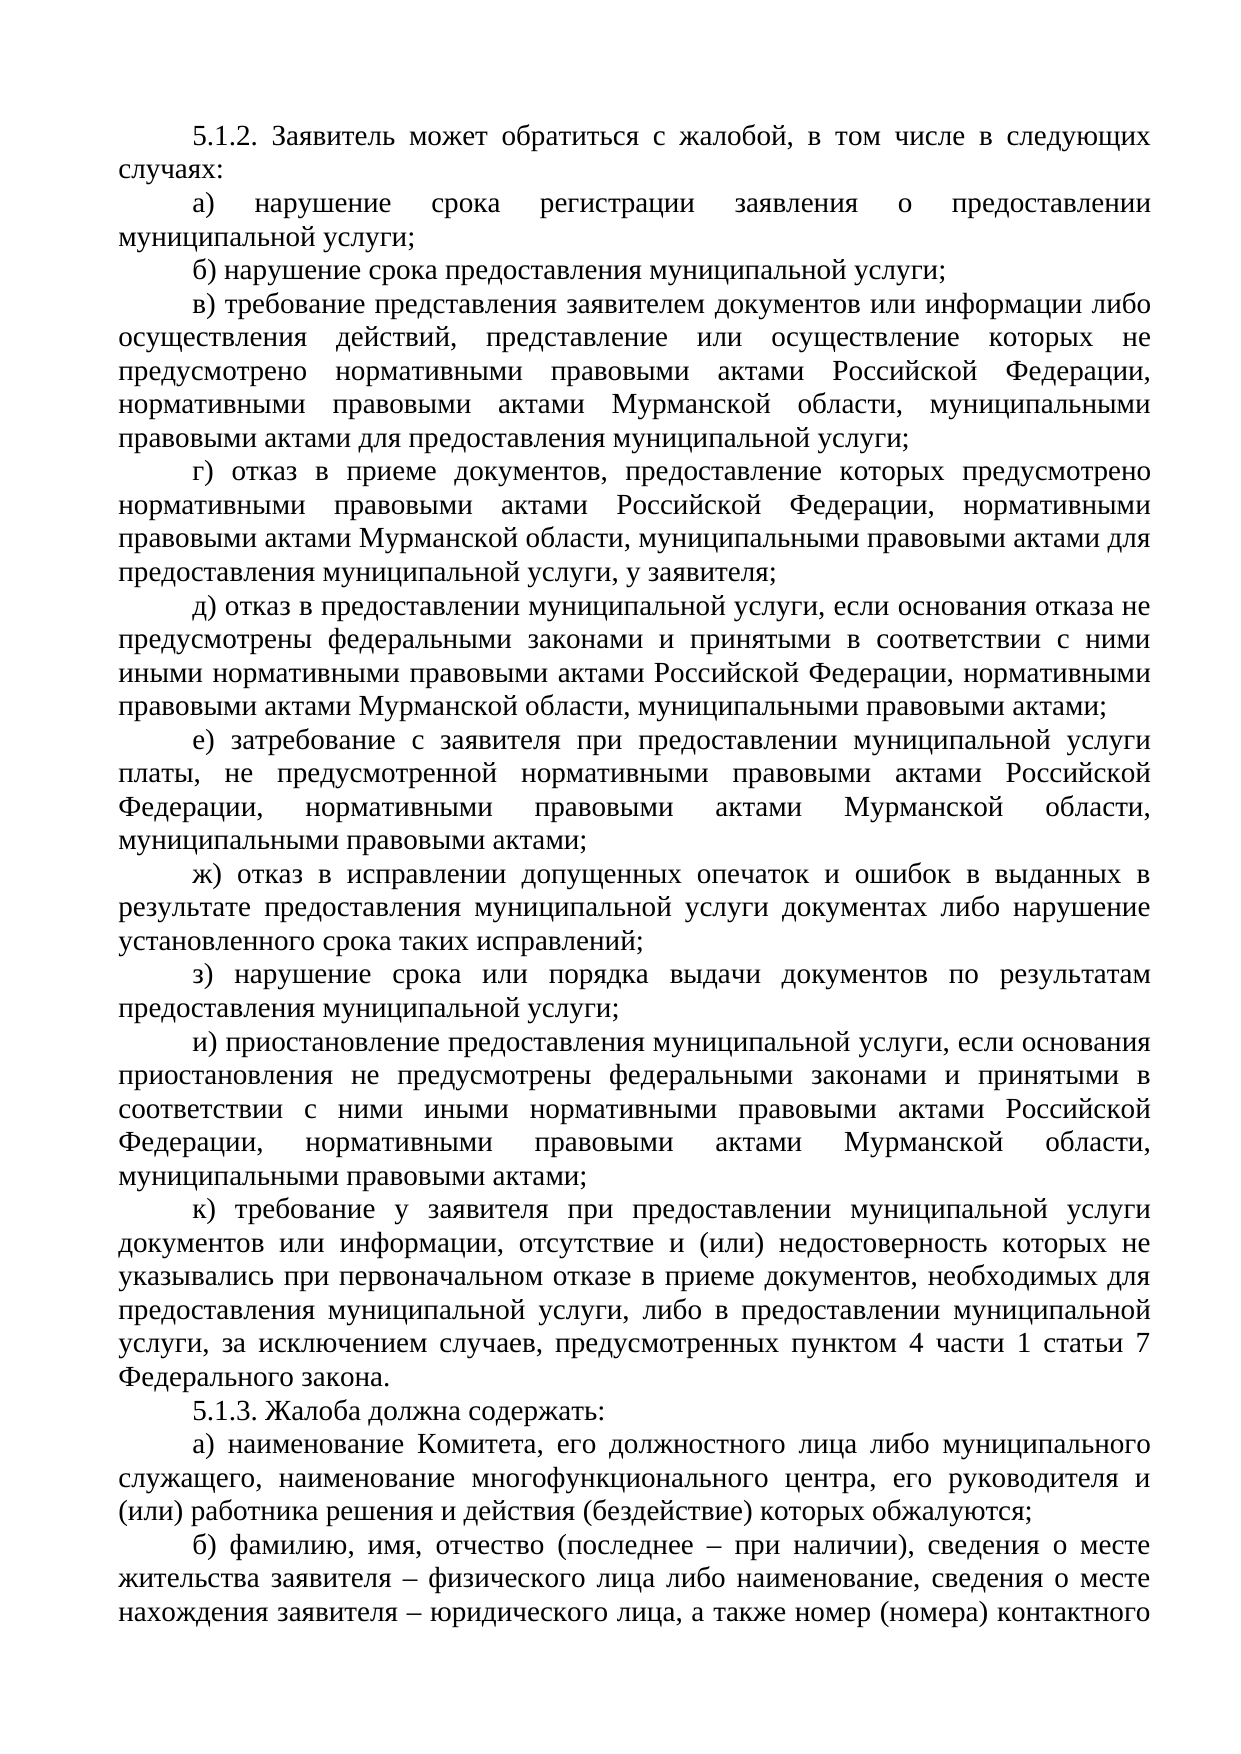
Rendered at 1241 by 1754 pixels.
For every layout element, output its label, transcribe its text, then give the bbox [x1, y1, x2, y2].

text к) требование у заявителя при предоставлении муниципальной услуги документов или информации, отсутствие и (или) недостоверность которых не указывались при первоначальном отказе в приеме документов, необходимых для предоставления муниципальной услуги, либо в предоставлении муниципальной услуги, за исключением случаев, предусмотренных пунктом 4 части 1 статьи 7 Федерального закона. [118, 1191, 1152, 1393]
text б) нарушение срока предоставления муниципальной услуги; [118, 252, 1152, 286]
text д) отказ в предоставлении муниципальной услуги, если основания отказа не предусмотрены федеральными законами и принятыми в соответствии с ними иными нормативными правовыми актами Российской Федерации, нормативными правовыми актами Мурманской области, муниципальными правовыми актами; [118, 588, 1152, 722]
text з) нарушение срока или порядка выдачи документов по результатам предоставления муниципальной услуги; [118, 957, 1152, 1024]
text 5.1.3. Жалоба должна содержать: [118, 1393, 1152, 1426]
text г) отказ в приеме документов, предоставление которых предусмотрено нормативными правовыми актами Российской Федерации, нормативными правовыми актами Мурманской области, муниципальными правовыми актами для предоставления муниципальной услуги, у заявителя; [118, 453, 1152, 588]
text 5.1.2. Заявитель может обратиться с жалобой, в том числе в следующих случаях: [118, 118, 1152, 185]
text в) требование представления заявителем документов или информации либо осуществления действий, представление или осуществление которых не предусмотрено нормативными правовыми актами Российской Федерации, нормативными правовыми актами Мурманской области, муниципальными правовыми актами для предоставления муниципальной услуги; [118, 286, 1152, 453]
text и) приостановление предоставления муниципальной услуги, если основания приостановления не предусмотрены федеральными законами и принятыми в соответствии с ними иными нормативными правовыми актами Российской Федерации, нормативными правовыми актами Мурманской области, муниципальными правовыми актами; [118, 1024, 1152, 1191]
text а) наименование Комитета, его должностного лица либо муниципального служащего, наименование многофункционального центра, его руководителя и (или) работника решения и действия (бездействие) которых обжалуются; [118, 1426, 1152, 1527]
text ж) отказ в исправлении допущенных опечаток и ошибок в выданных в результате предоставления муниципальной услуги документах либо нарушение установленного срока таких исправлений; [118, 856, 1152, 957]
text е) затребование с заявителя при предоставлении муниципальной услуги платы, не предусмотренной нормативными правовыми актами Российской Федерации, нормативными правовыми актами Мурманской области, муниципальными правовыми актами; [118, 722, 1152, 856]
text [118, 1527, 1152, 1627]
text а) нарушение срока регистрации заявления о предоставлении муниципальной услуги; [118, 185, 1152, 252]
